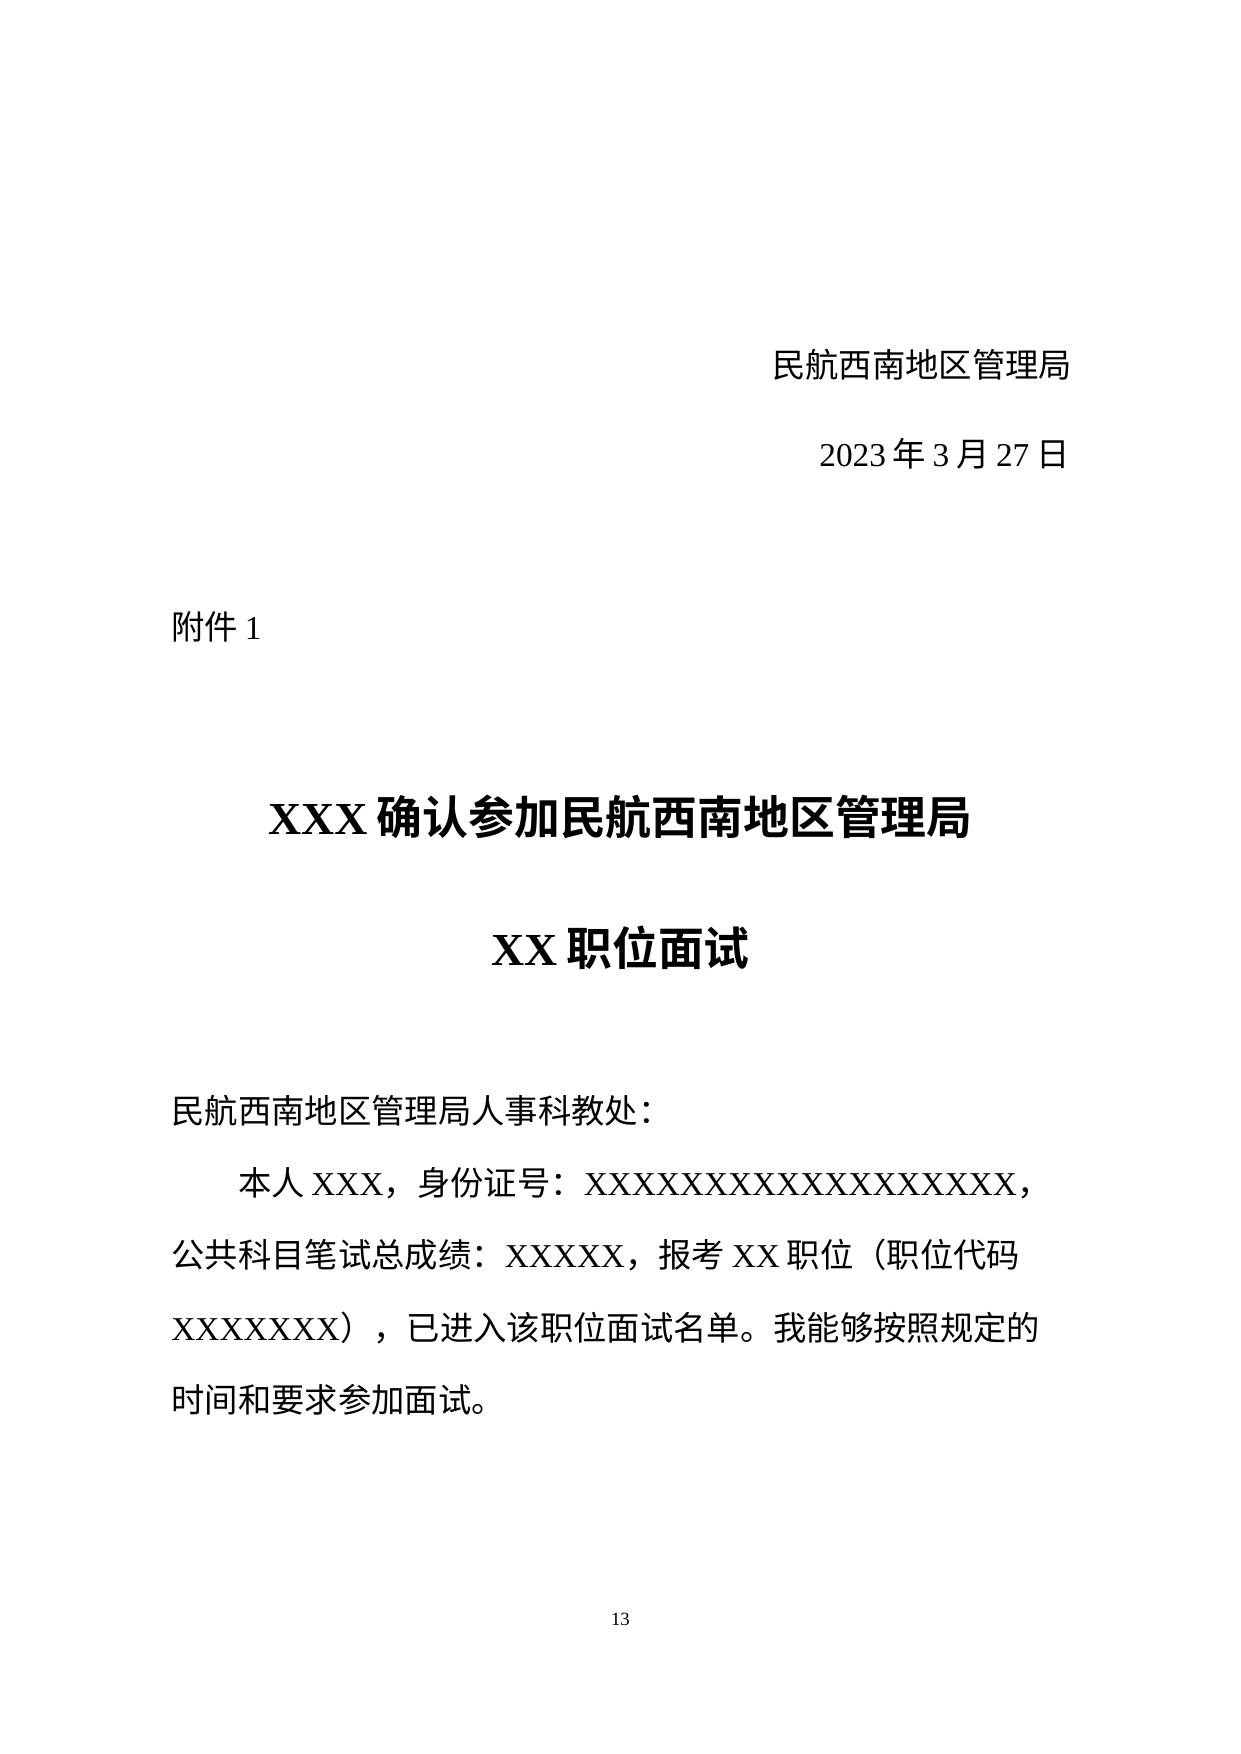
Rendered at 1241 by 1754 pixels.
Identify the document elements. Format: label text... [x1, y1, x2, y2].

text 附件1 [171, 593, 1069, 658]
text 民航西南地区管理局 [171, 330, 1072, 395]
text XXX确认参加民航西南地区管理局 [171, 766, 1069, 863]
text 2023年3月27日 [171, 419, 1069, 484]
text 本人XXX，身份证号：XXXXXXXXXXXXXXXXXX，公共科目笔试总成绩：XXXXX，报考XX职位（职位代码XXXXXXX），已进入该职位面试名单。我能够按照规定的时间和要求参加面试。 [171, 1157, 1069, 1422]
text 民航西南地区管理局人事科教处： [171, 1084, 1069, 1133]
text XX职位面试 [171, 896, 1069, 994]
